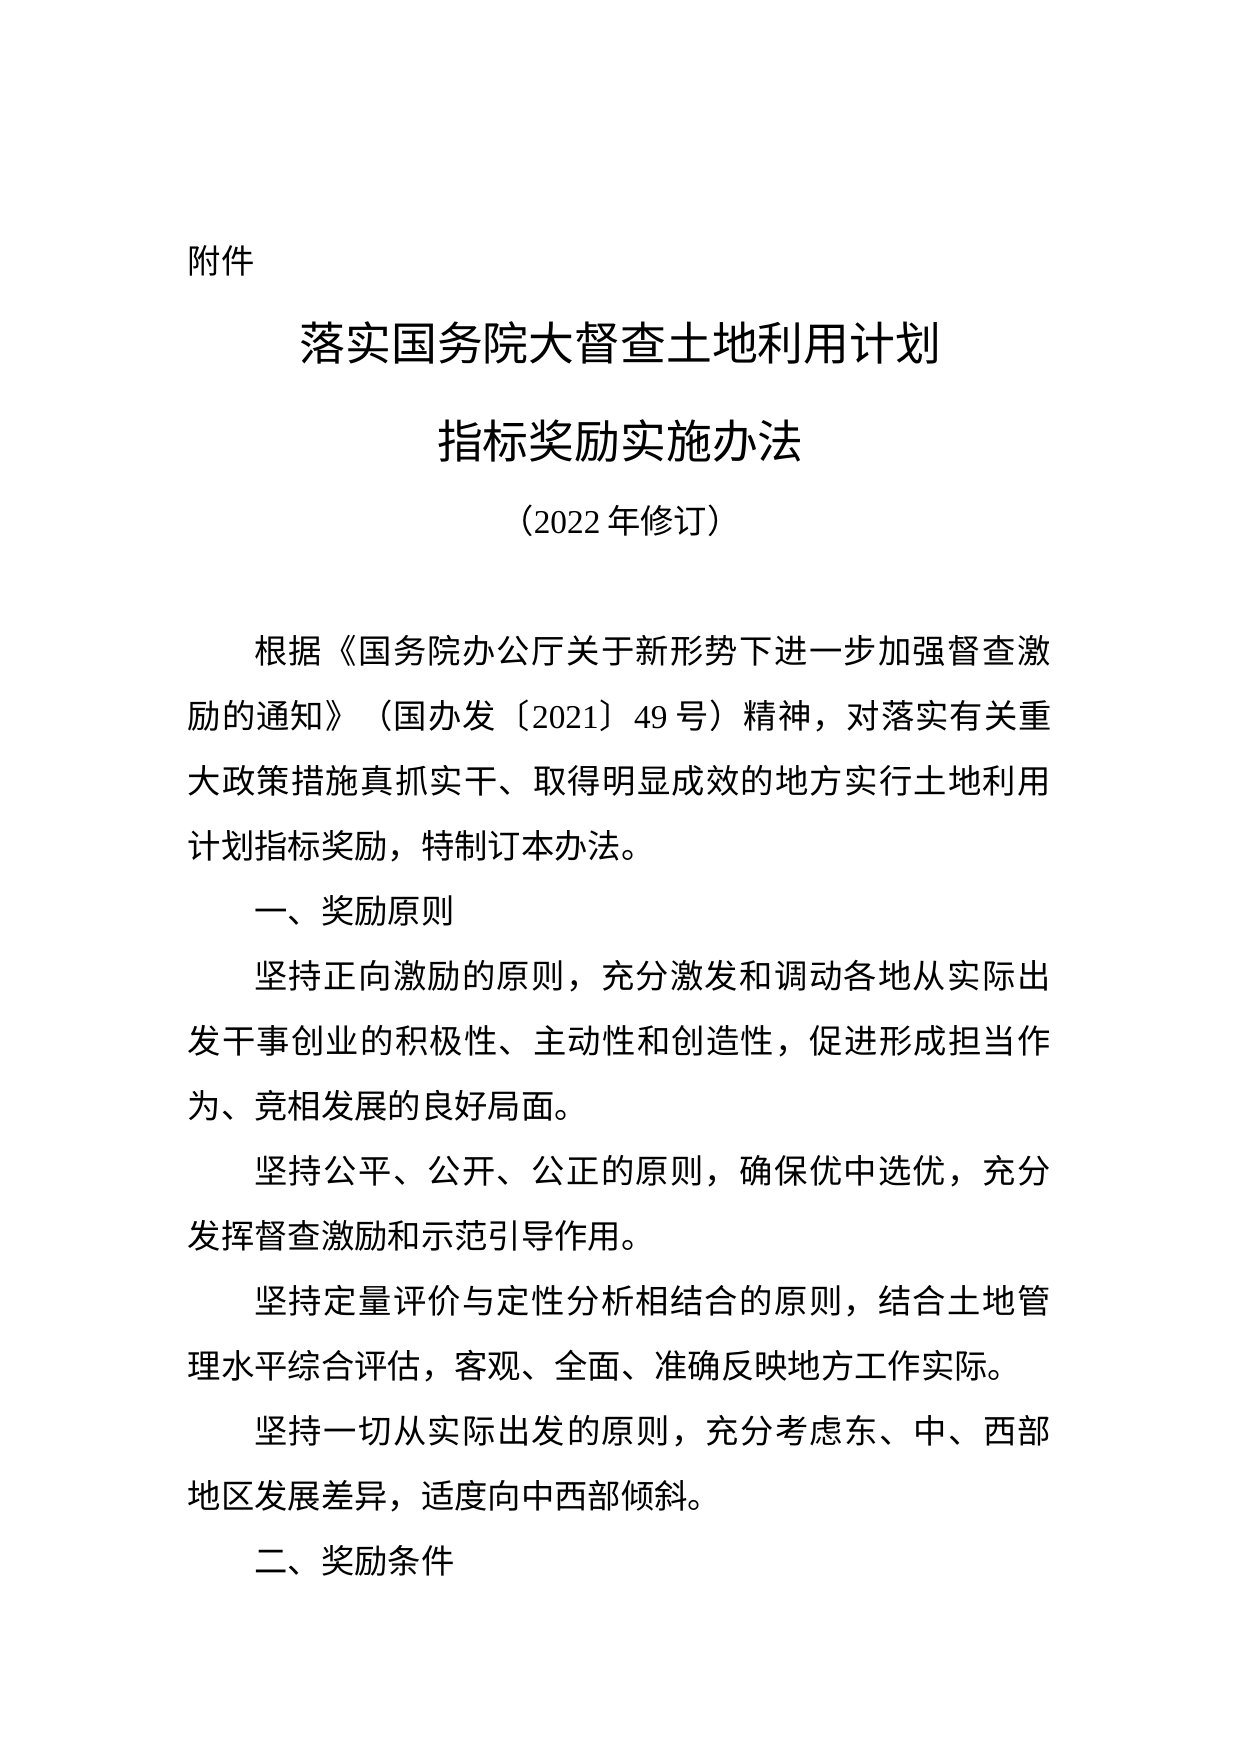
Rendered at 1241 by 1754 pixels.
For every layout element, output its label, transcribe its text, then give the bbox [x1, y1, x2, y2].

text 坚持正向激励的原则，充分激发和调动各地从实际出发干事创业的积极性、主动性和创造性，促进形成担当作为、竞相发展的良好局面。 [187, 942, 1053, 1137]
text （2022年修订） [187, 487, 1053, 552]
text 附件 [187, 227, 1053, 292]
text 坚持公平、公开、公正的原则，确保优中选优，充分发挥督查激励和示范引导作用。 [187, 1137, 1053, 1267]
text 坚持定量评价与定性分析相结合的原则，结合土地管理水平综合评估，客观、全面、准确反映地方工作实际。 [187, 1267, 1053, 1397]
text 根据《国务院办公厅关于新形势下进一步加强督查激励的通知》（国办发〔2021〕49号）精神，对落实有关重大政策措施真抓实干、取得明显成效的地方实行土地利用计划指标奖励，特制订本办法。 [187, 617, 1053, 877]
text 一、奖励原则 [187, 877, 1053, 942]
text 指标奖励实施办法 [187, 389, 1053, 487]
text 落实国务院大督查土地利用计划 [187, 292, 1053, 389]
text 坚持一切从实际出发的原则，充分考虑东、中、西部地区发展差异，适度向中西部倾斜。 [187, 1397, 1053, 1527]
text 二、奖励条件 [187, 1527, 1053, 1592]
